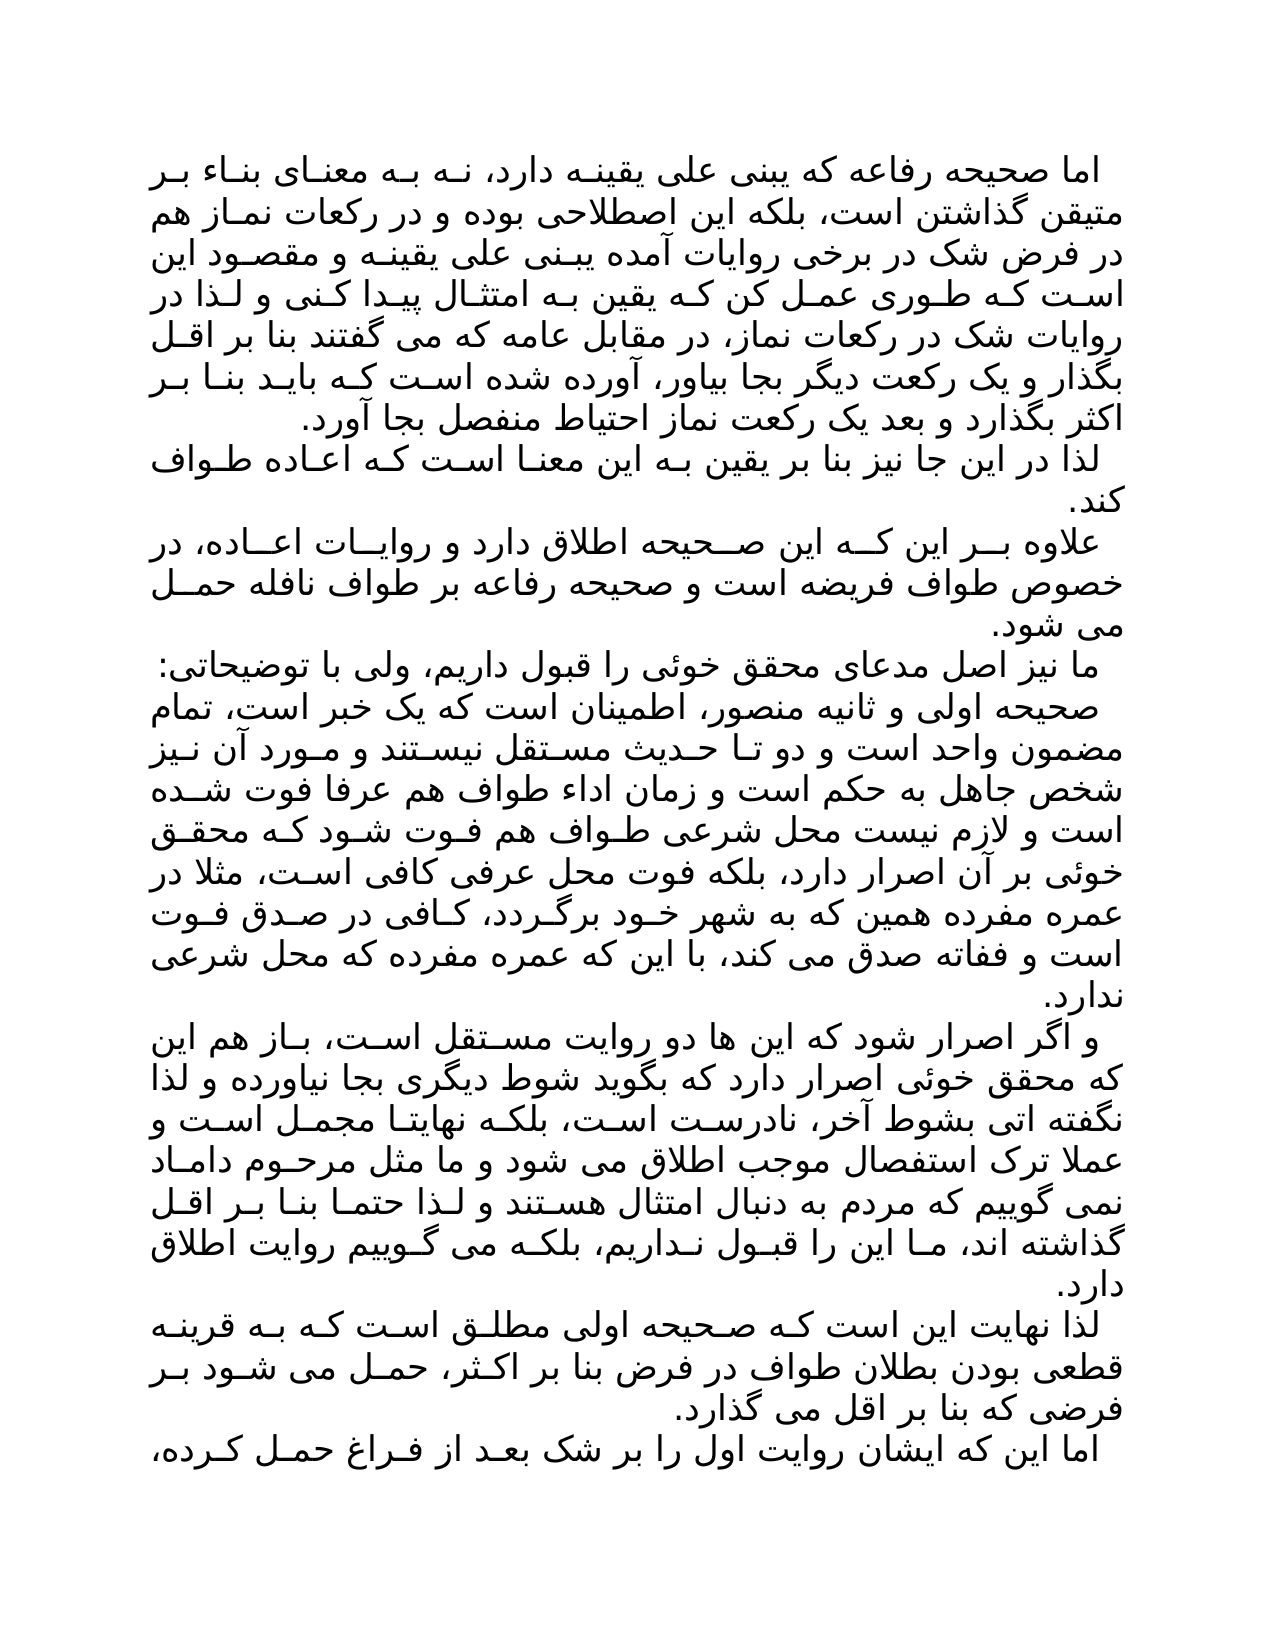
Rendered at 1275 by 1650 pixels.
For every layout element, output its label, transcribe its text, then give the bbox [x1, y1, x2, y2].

text لذا در این جا نیز بنا بر یقین به این معنا است که اعاده طواف کند. [150, 439, 1125, 521]
text علاوه بر این که این صحیحه اطلاق دارد و روایات اعاده، در خصوص طواف فریضه است و صحیحه رفاعه بر طواف نافله حمل می شود. [150, 521, 1125, 645]
text و اگر اصرار شود که این ها دو روایت مستقل است، باز هم این که محقق خوئی اصرار دارد که بگوید شوط دیگری بجا نیاورده و لذا نگفته اتی بشوط آخر، نادرست است، بلکه نهایتا مجمل است و عملا ترک استفصال موجب اطلاق می شود و ما مثل مرحوم داماد نمی گوییم که مردم به دنبال امتثال هستند و لذا حتما بنا بر اقل گذاشته اند، ما این را قبول نداریم، بلکه می گوییم روایت اطلاق دارد. [150, 1016, 1125, 1305]
text صحیحه اولی و ثانیه منصور، اطمینان است که یک خبر است، تمام مضمون واحد است و دو تا حدیث مستقل نیستند و مورد آن نیز شخص جاهل به حکم است و زمان اداء طواف هم عرفا فوت شده است و لازم نیست محل شرعی طواف هم فوت شود که محقق خوئی بر آن اصرار دارد، بلکه فوت محل عرفی کافی است، مثلا در عمره مفرده همین که به شهر خود برگردد، کافی در صدق فوت است و ففاته صدق می کند، با این که عمره مفرده که محل شرعی ندارد. [150, 686, 1125, 1016]
text ما نیز اصل مدعای محقق خوئی را قبول داریم، ولی با توضیحاتی: [150, 645, 1125, 686]
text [150, 1429, 1125, 1470]
text لذا نهایت این است که صحیحه اولی مطلق است که به قرینه قطعی بودن بطلان طواف در فرض بنا بر اکثر، حمل می شود بر فرضی که بنا بر اقل می گذارد. [150, 1305, 1125, 1429]
text اما صحیحه رفاعه که یبنی علی یقینه دارد، نه به معنای بناء بر متیقن گذاشتن است، بلکه این اصطلاحی بوده و در رکعات نماز هم در فرض شک در برخی روایات آمده یبنی علی یقینه و مقصود این است که طوری عمل کن که یقین به امتثال پیدا کنی و لذا در روایات شک در رکعات نماز، در مقابل عامه که می گفتند بنا بر اقل بگذار و یک رکعت دیگر بجا بیاور، آورده شده است که باید بنا بر اکثر بگذارد و بعد یک رکعت نماز احتیاط منفصل بجا آورد. [150, 150, 1125, 439]
